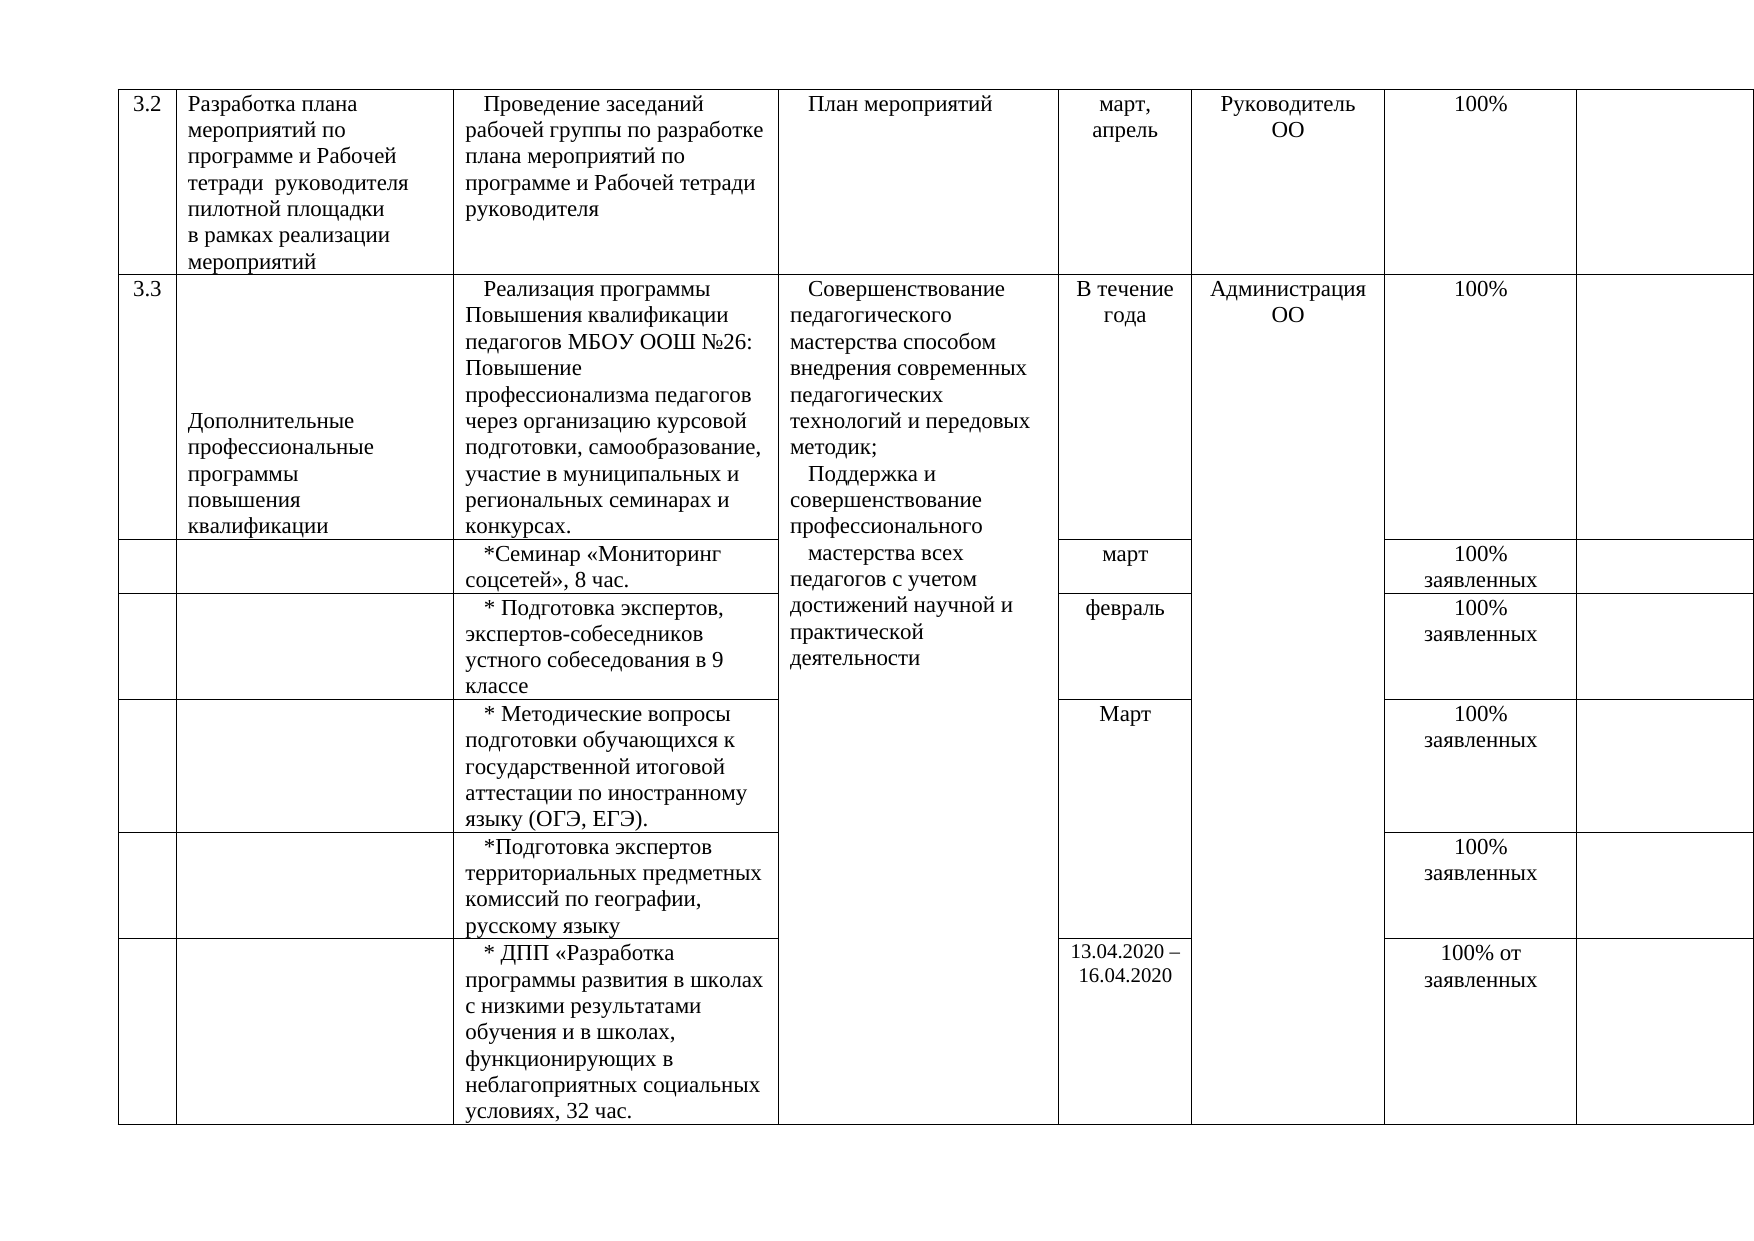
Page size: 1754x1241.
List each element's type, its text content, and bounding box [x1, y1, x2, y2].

table_cell Разработка плана мероприятий по программе и Рабочей тетради руководителя пилотной площадки в рамках реализации мероприятий [177, 90, 453, 274]
table_cell [177, 540, 453, 592]
table_cell Совершенствование педагогического мастерства способом внедрения современных педагогических технологий и передовых методик; Поддержка и совершенствование профессионального мастерства всех педагогов с учетом достижений научной и практической деятельности [779, 275, 1058, 1124]
table_cell [177, 939, 453, 1124]
table_cell 100% заявленных [1385, 700, 1576, 832]
table_cell март [1059, 540, 1191, 592]
table_cell Дополнительные профессиональные программы повышения квалификации [177, 275, 453, 539]
table_cell март, апрель [1059, 90, 1191, 274]
table_cell * Подготовка экспертов, экспертов-собеседников устного собеседования в 9 классе [454, 594, 778, 699]
table_cell Март [1059, 700, 1191, 938]
table_cell [177, 833, 453, 938]
table_cell 100% заявленных [1385, 833, 1576, 938]
table_cell [1577, 275, 1753, 539]
table_cell [119, 540, 176, 592]
table_cell [119, 700, 176, 832]
table_cell 100% [1385, 90, 1576, 274]
table_cell [119, 939, 176, 1124]
table_cell [119, 833, 176, 938]
table_cell План мероприятий [779, 90, 1058, 274]
table_cell В течение года [1059, 275, 1191, 539]
table_cell [1577, 594, 1753, 699]
table_cell Руководитель ОО [1192, 90, 1384, 274]
table_cell [1577, 700, 1753, 832]
table_cell 100% заявленных [1385, 594, 1576, 699]
table_cell Проведение заседаний рабочей группы по разработке плана мероприятий по программе и Рабочей тетради руководителя [454, 90, 778, 274]
table_cell [1577, 939, 1753, 1124]
table_cell * ДПП «Разработка программы развития в школах с низкими результатами обучения и в школах, функционирующих в неблагоприятных социальных условиях, 32 час. [454, 939, 778, 1124]
table_cell [1577, 540, 1753, 592]
table_cell 3.3 [119, 275, 176, 539]
table_cell * Методические вопросы подготовки обучающихся к государственной итоговой аттестации по иностранному языку (ОГЭ, ЕГЭ). [454, 700, 778, 832]
table_cell февраль [1059, 594, 1191, 699]
table_cell 100% заявленных [1385, 540, 1576, 592]
table_cell [119, 594, 176, 699]
table_cell 100% от заявленных [1385, 939, 1576, 1124]
table_cell 100% [1385, 275, 1576, 539]
table_cell [177, 700, 453, 832]
table_cell 13.04.2020 – 16.04.2020 [1059, 939, 1191, 1124]
table_cell *Семинар «Мониторинг соцсетей», 8 час. [454, 540, 778, 592]
table_cell [177, 594, 453, 699]
table_cell [1577, 833, 1753, 938]
table_cell [1577, 90, 1753, 274]
table_cell Реализация программы Повышения квалификации педагогов МБОУ ООШ №26: Повышение профессионализма педагогов через организацию курсовой подготовки, самообразование, участие в муниципальных и региональных семинарах и конкурсах. [454, 275, 778, 539]
table_cell *Подготовка экспертов территориальных предметных комиссий по географии, русскому языку [454, 833, 778, 938]
table_cell Администрация ОО [1192, 275, 1384, 1124]
table_cell 3.2 [119, 90, 176, 274]
